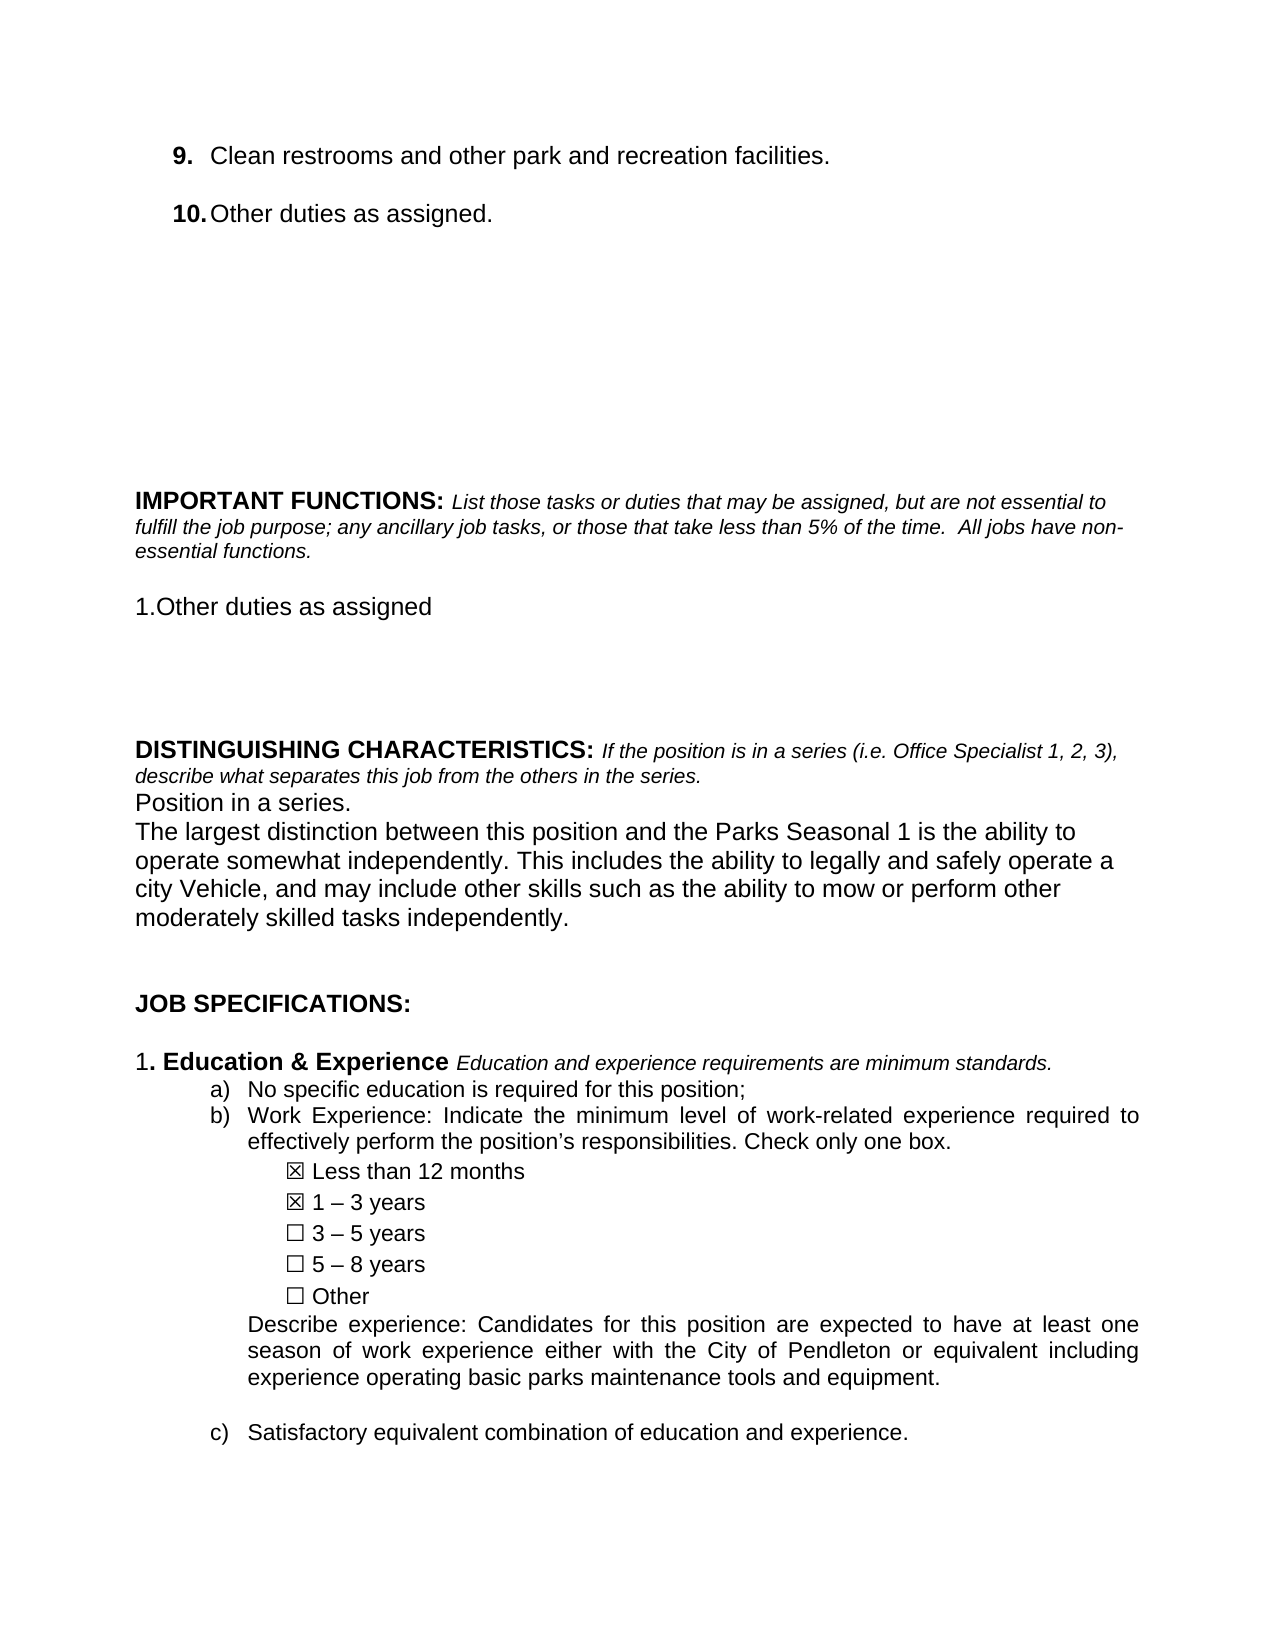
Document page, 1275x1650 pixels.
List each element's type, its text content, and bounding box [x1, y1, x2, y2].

list No specific education is required for this position; [210, 1076, 1140, 1102]
list Other duties as assigned. [172, 199, 1140, 227]
text 3 – 5 years [285, 1217, 1140, 1248]
text Describe experience: Candidates for this position are expected to have at least one season of work experience either with the City of Pendleton or equivalent including experience operating basic parks maintenance tools and equipment. [247, 1311, 1140, 1390]
text 1. Education & Experience Education and experience requirements are minimum standards. [135, 1047, 1140, 1076]
list Clean restrooms and other park and recreation facilities. [172, 141, 1140, 170]
text 5 – 8 years [285, 1248, 1140, 1280]
text 1 – 3 years [285, 1186, 1140, 1217]
text JOB SPECIFICATIONS: [135, 989, 1140, 1018]
text IMPORTANT FUNCTIONS: List those tasks or duties that may be assigned, but are not essential to fulfill the job purpose; any ancillary job tasks, or those that take less than 5% of the time. All jobs have non-essential functions. [135, 486, 1140, 563]
list Satisfactory equivalent combination of education and experience. [210, 1419, 1140, 1445]
text 1.Other duties as assigned [135, 592, 1140, 620]
text The largest distinction between this position and the Parks Seasonal 1 is the ability to operate somewhat independently. This includes the ability to legally and safely operate a city Vehicle, and may include other skills such as the ability to mow or perform other moderately skilled tasks independently. [135, 817, 1140, 932]
list Work Experience: Indicate the minimum level of work-related experience required to effectively perform the position’s responsibilities. Check only one box. [210, 1102, 1140, 1155]
text DISTINGUISHING CHARACTERISTICS: If the position is in a series (i.e. Office Specialist 1, 2, 3), describe what separates this job from the others in the series. [135, 735, 1140, 788]
text Other [285, 1280, 1140, 1311]
text Less than 12 months [285, 1155, 1140, 1186]
